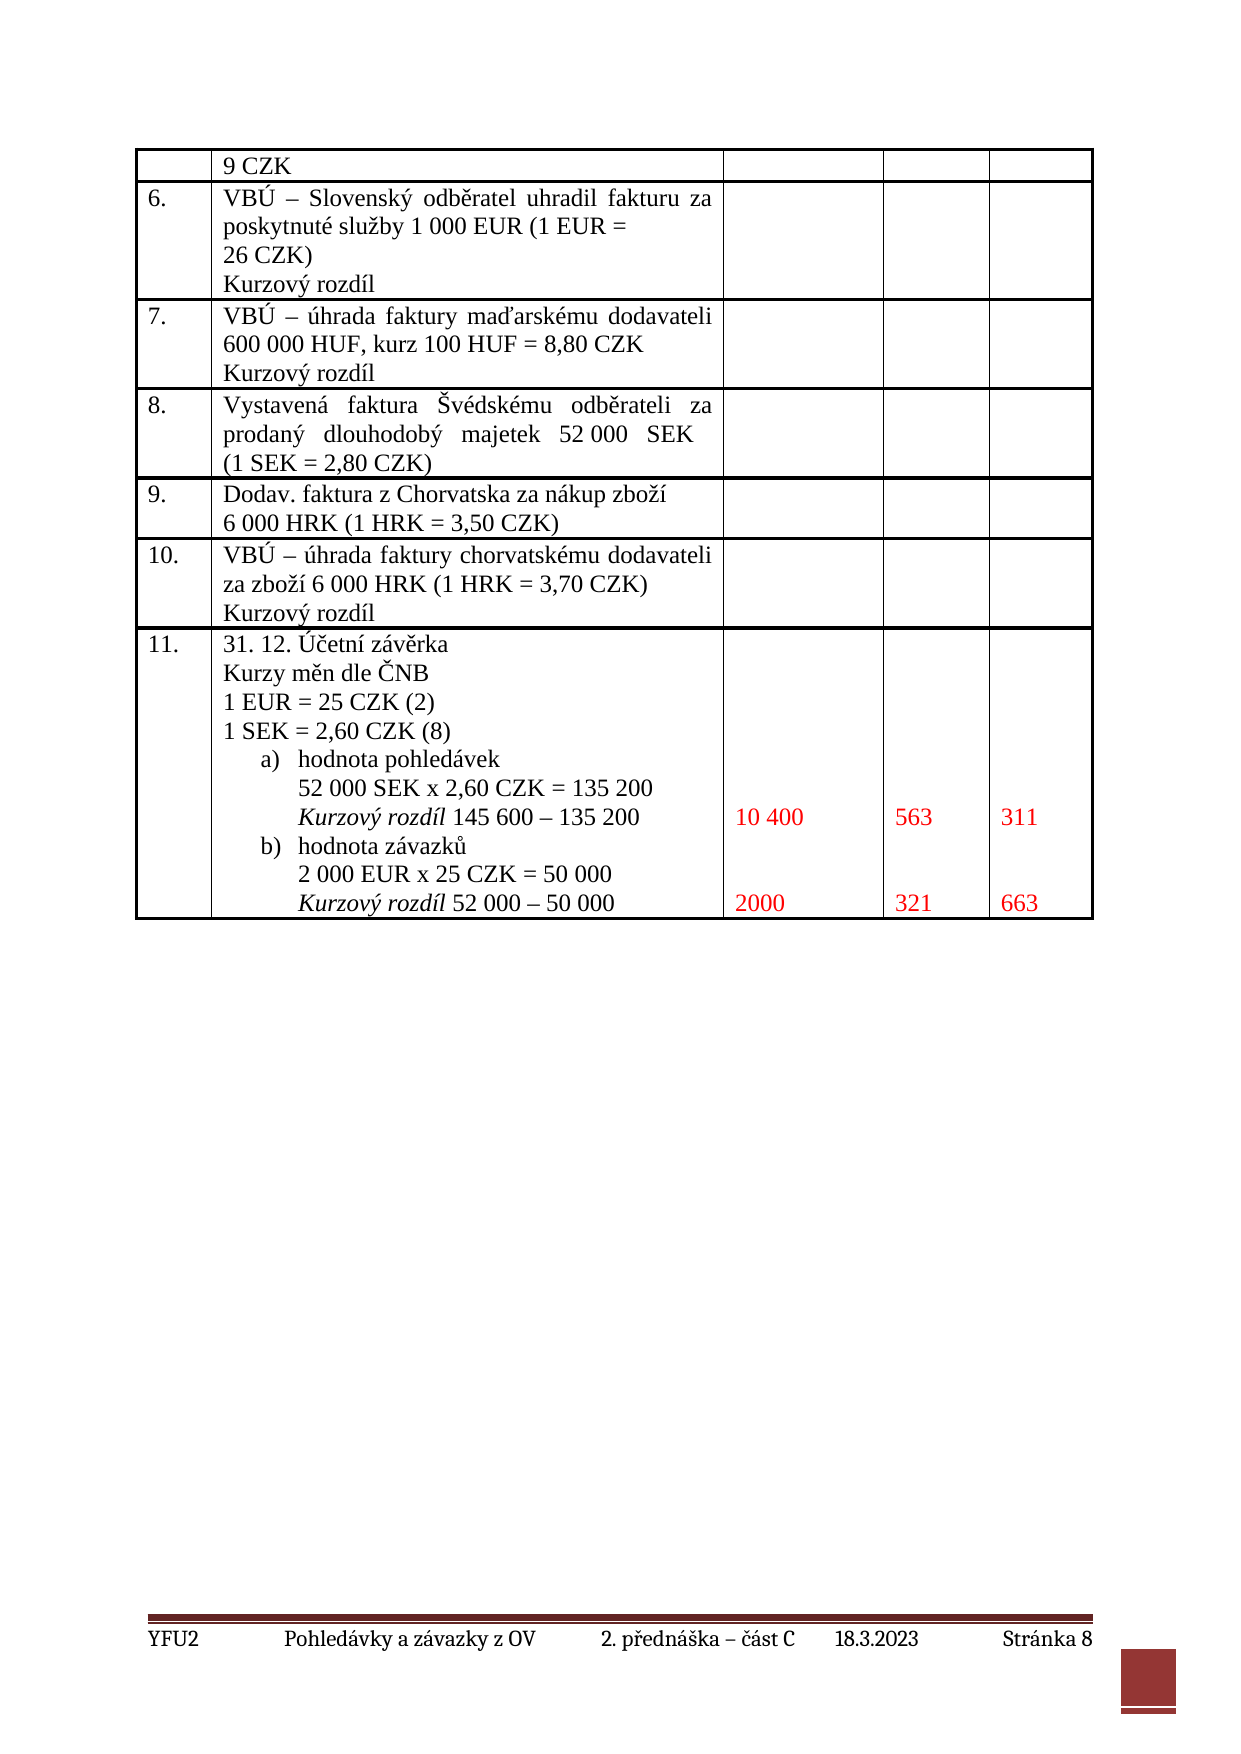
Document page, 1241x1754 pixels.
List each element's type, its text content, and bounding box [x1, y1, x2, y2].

table_cell [724, 390, 883, 476]
table_cell [724, 480, 883, 537]
table_cell [724, 183, 883, 298]
table_cell [990, 183, 1091, 298]
table_cell 7. [138, 301, 211, 387]
table_cell [724, 151, 883, 179]
table_cell VBÚ – úhrada faktury chorvatskému dodavateli za zboží 6 000 HRK (1 HRK = 3,70 CZK) Kurzový rozdíl [212, 540, 723, 626]
table_cell [990, 390, 1091, 476]
table_cell 311 663 [990, 630, 1091, 917]
table_cell [990, 480, 1091, 537]
table_cell 31. 12. Účetní závěrka Kurzy měn dle ČNB 1 EUR = 25 CZK (2) 1 SEK = 2,60 CZK (8) hodnota pohledávek 52 000 SEK x 2,60 CZK = 135 200 Kurzový rozdíl 145 600 – 135 200 hodnota závazků 2 000 EUR x 25 CZK = 50 000 Kurzový rozdíl 52 000 – 50 000 [212, 630, 723, 917]
table_cell [990, 540, 1091, 626]
table_cell VBÚ – úhrada faktury maďarskému dodavateli 600 000 HUF, kurz 100 HUF = 8,80 CZK Kurzový rozdíl [212, 301, 723, 387]
table_cell [884, 480, 989, 537]
table_cell [990, 301, 1091, 387]
table_cell 563 321 [884, 630, 989, 917]
table_cell [884, 151, 989, 179]
table_cell VBÚ – Slovenský odběratel uhradil fakturu za poskytnuté služby 1 000 EUR (1 EUR = 26 CZK) Kurzový rozdíl [212, 183, 723, 298]
table_cell 9. [138, 480, 211, 537]
table_cell [884, 301, 989, 387]
table_cell [884, 390, 989, 476]
table_cell [724, 540, 883, 626]
table_cell 10. [138, 540, 211, 626]
table_cell [990, 151, 1091, 179]
table_cell Vystavená faktura Švédskému odběrateli za prodaný dlouhodobý majetek 52 000 SEK (1 SEK = 2,80 CZK) [212, 390, 723, 476]
table_cell 8. [138, 390, 211, 476]
table_cell 10 400 2000 [724, 630, 883, 917]
table_cell [884, 540, 989, 626]
table_cell 11. [138, 630, 211, 917]
table_cell [884, 183, 989, 298]
table_cell 6. [138, 183, 211, 298]
table_cell [724, 301, 883, 387]
table_cell 5. [138, 151, 211, 179]
table_cell Dodav. faktura z Chorvatska za nákup zboží 6 000 HRK (1 HRK = 3,50 CZK) [212, 480, 723, 537]
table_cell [212, 151, 723, 179]
